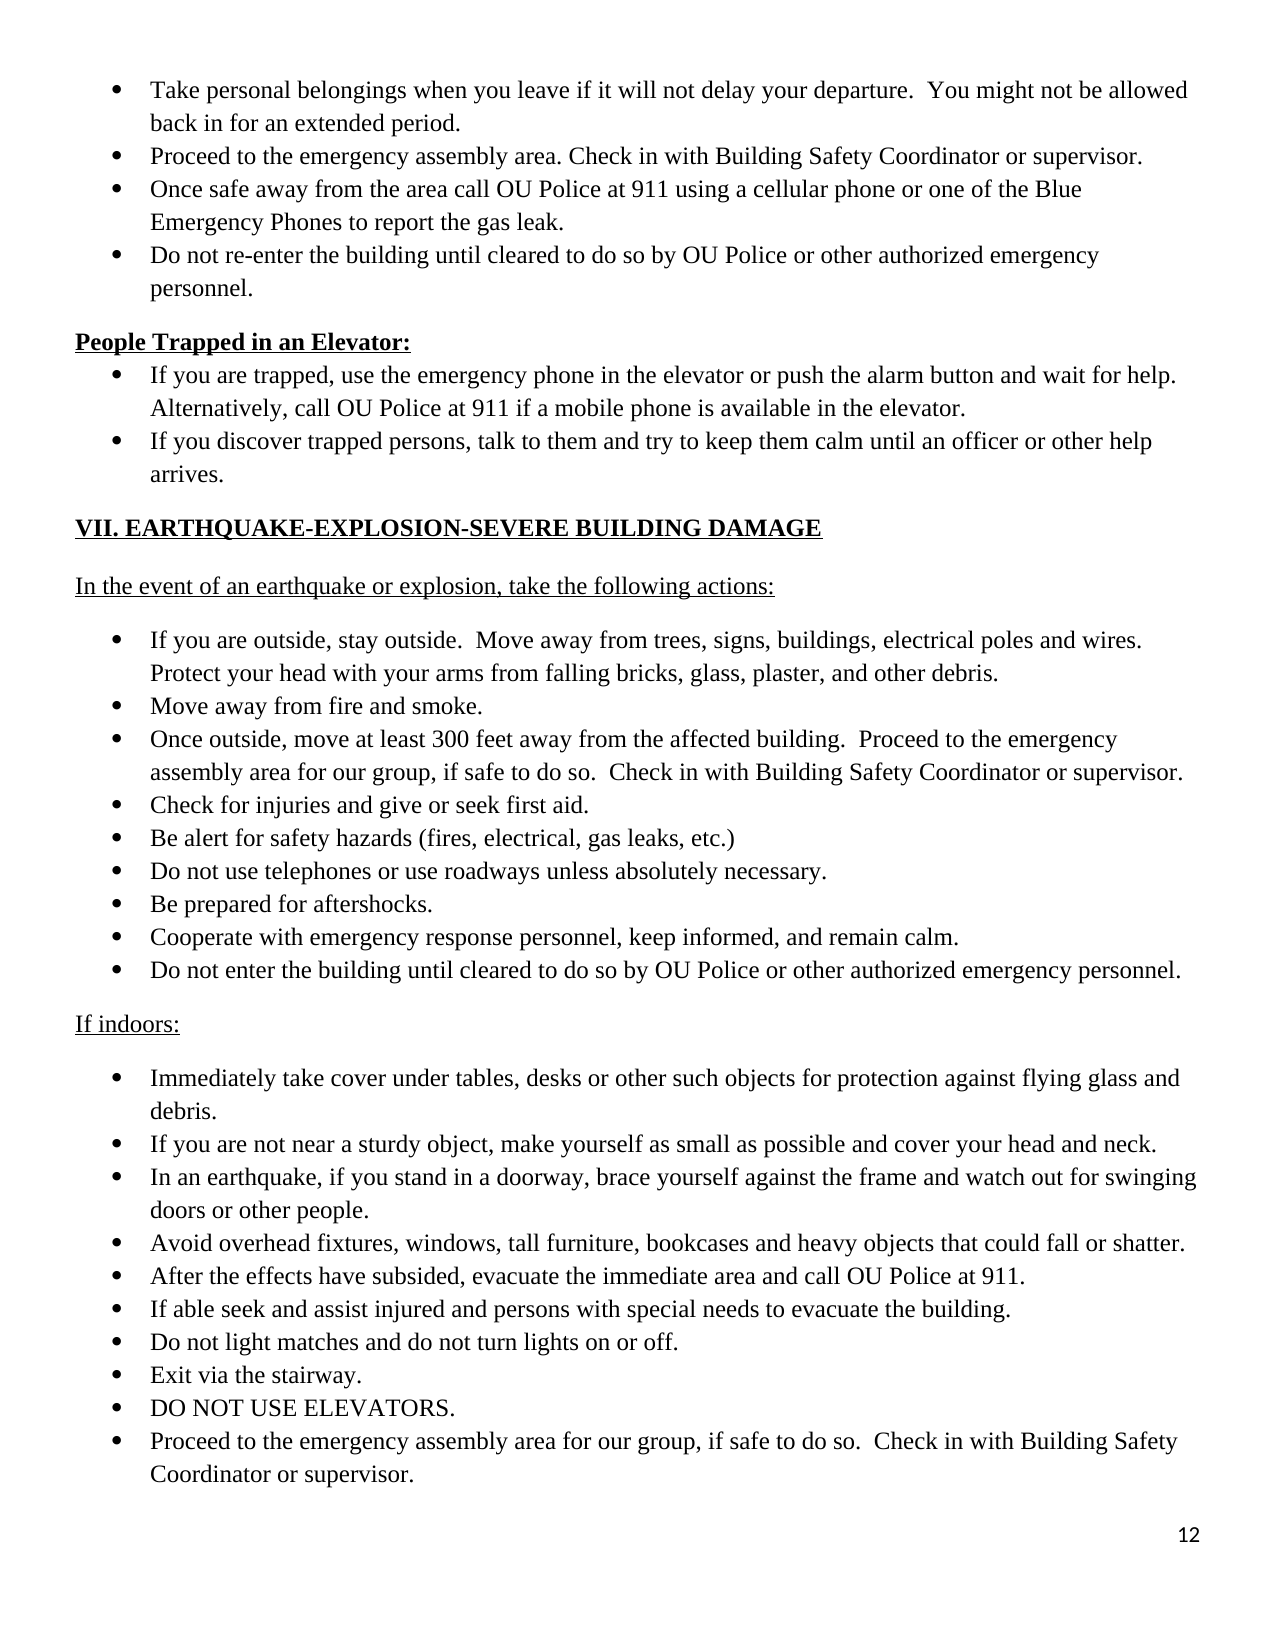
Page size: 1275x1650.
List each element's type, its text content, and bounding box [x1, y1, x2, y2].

list Move away from fire and smoke. [112, 691, 1200, 719]
list If you are not near a sturdy object, make yourself as small as possible and cover your head and neck. [112, 1129, 1200, 1157]
list Cooperate with emergency response personnel, keep informed, and remain calm. [112, 922, 1200, 951]
list Do not light matches and do not turn lights on or off. [112, 1327, 1200, 1356]
list Once outside, move at least 300 feet away from the affected building. Proceed to the emergency assembly area for our group, if safe to do so. Check in with Building Safety Coordinator or supervisor. [112, 724, 1200, 786]
text If indoors: [75, 1009, 1200, 1038]
list In an earthquake, if you stand in a doorway, brace yourself against the frame and watch out for swinging doors or other people. [112, 1162, 1200, 1223]
list Be prepared for aftershocks. [112, 889, 1200, 918]
list After the effects have subsided, evacuate the immediate area and call OU Police at 911. [112, 1261, 1200, 1289]
list Do not re-enter the building until cleared to do so by OU Police or other authorized emergency personnel. [112, 240, 1200, 302]
list DO NOT USE ELEVATORS. [112, 1393, 1200, 1422]
list If able seek and assist injured and persons with special needs to evacuate the building. [112, 1294, 1200, 1323]
list Exit via the stairway. [112, 1360, 1200, 1389]
list If you are outside, stay outside. Move away from trees, signs, buildings, electrical poles and wires. Protect your head with your arms from falling bricks, glass, plaster, and other debris. [112, 625, 1200, 687]
list Do not use telephones or use roadways unless absolutely necessary. [112, 856, 1200, 885]
list Once safe away from the area call OU Police at 911 using a cellular phone or one of the Blue Emergency Phones to report the gas leak. [112, 174, 1200, 236]
list Be alert for safety hazards (fires, electrical, gas leaks, etc.) [112, 823, 1200, 852]
list Avoid overhead fixtures, windows, tall furniture, bookcases and heavy objects that could fall or shatter. [112, 1228, 1200, 1257]
list If you are trapped, use the emergency phone in the elevator or push the alarm button and wait for help. Alternatively, call OU Police at 911 if a mobile phone is available in the elevator. [112, 360, 1200, 422]
list Immediately take cover under tables, desks or other such objects for protection against flying glass and debris. [112, 1063, 1200, 1124]
list Take personal belongings when you leave if it will not delay your departure. You might not be allowed back in for an extended period. [112, 75, 1200, 137]
list Proceed to the emergency assembly area. Check in with Building Safety Coordinator or supervisor. [112, 141, 1200, 170]
list Check for injuries and give or seek first aid. [112, 790, 1200, 819]
list Do not enter the building until cleared to do so by OU Police or other authorized emergency personnel. [112, 955, 1200, 984]
subtitle People Trapped in an Elevator: [75, 327, 1200, 356]
list Proceed to the emergency assembly area for our group, if safe to do so. Check in with Building Safety Coordinator or supervisor. [112, 1426, 1200, 1488]
subtitle VII. EARTHQUAKE-EXPLOSION-SEVERE BUILDING DAMAGE [75, 513, 1200, 542]
text In the event of an earthquake or explosion, take the following actions: [75, 571, 1200, 600]
list If you discover trapped persons, talk to them and try to keep them calm until an officer or other help arrives. [112, 426, 1200, 488]
